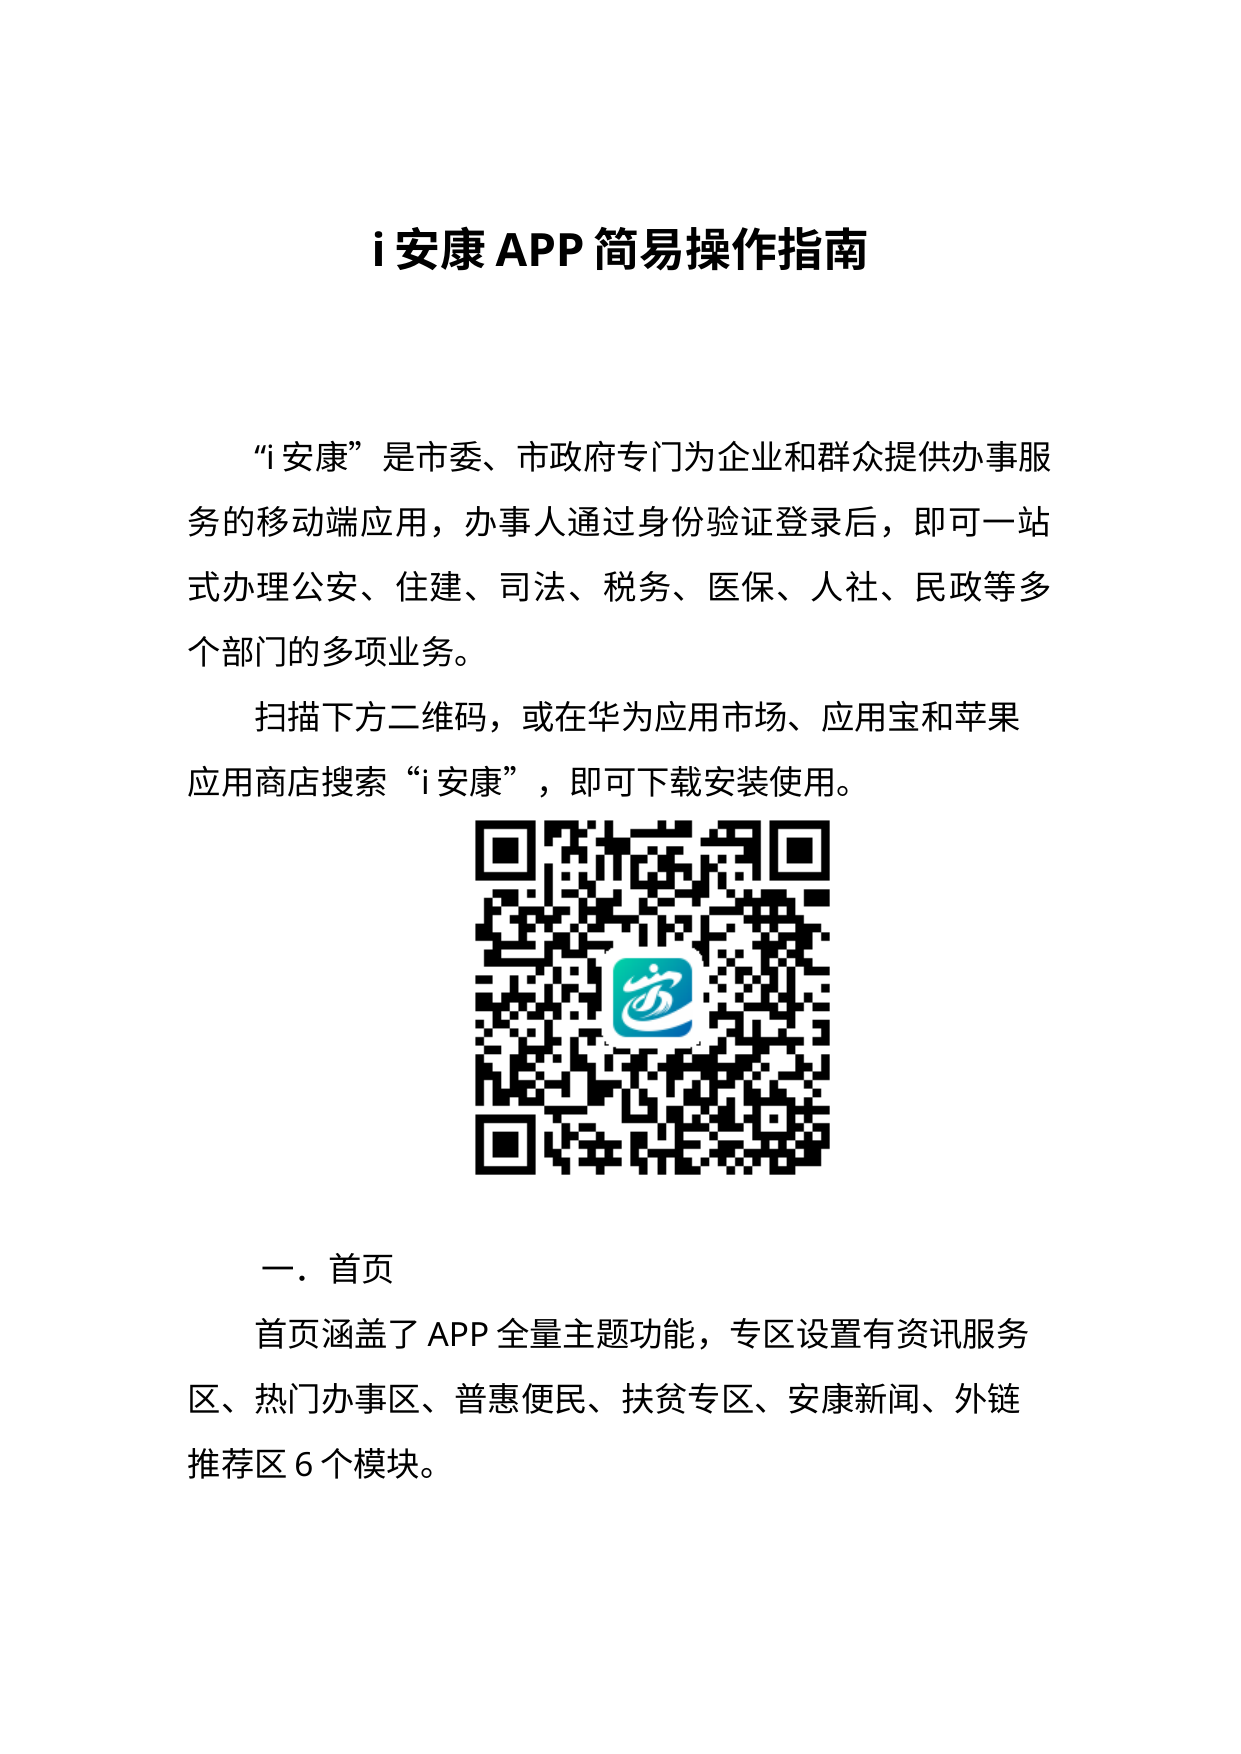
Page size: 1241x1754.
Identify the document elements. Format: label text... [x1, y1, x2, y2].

text 首页涵盖了APP全量主题功能，专区设置有资讯服务区、热门办事区、普惠便民、扶贫专区、安康新闻、外链推荐区6个模块。 [187, 1300, 1053, 1495]
picture [467, 812, 840, 1185]
text 扫描下方二维码，或在华为应用市场、应用宝和苹果应用商店搜索“i安康”，即可下载安装使用。 [187, 682, 1053, 812]
text “i安康”是市委、市政府专门为企业和群众提供办事服务的移动端应用，办事人通过身份验证登录后，即可一站式办理公安、住建、司法、税务、医保、人社、民政等多个部门的多项业务。 [187, 422, 1053, 682]
list 首页 [187, 1235, 1053, 1300]
subtitle i安康APP简易操作指南 [187, 197, 1053, 295]
